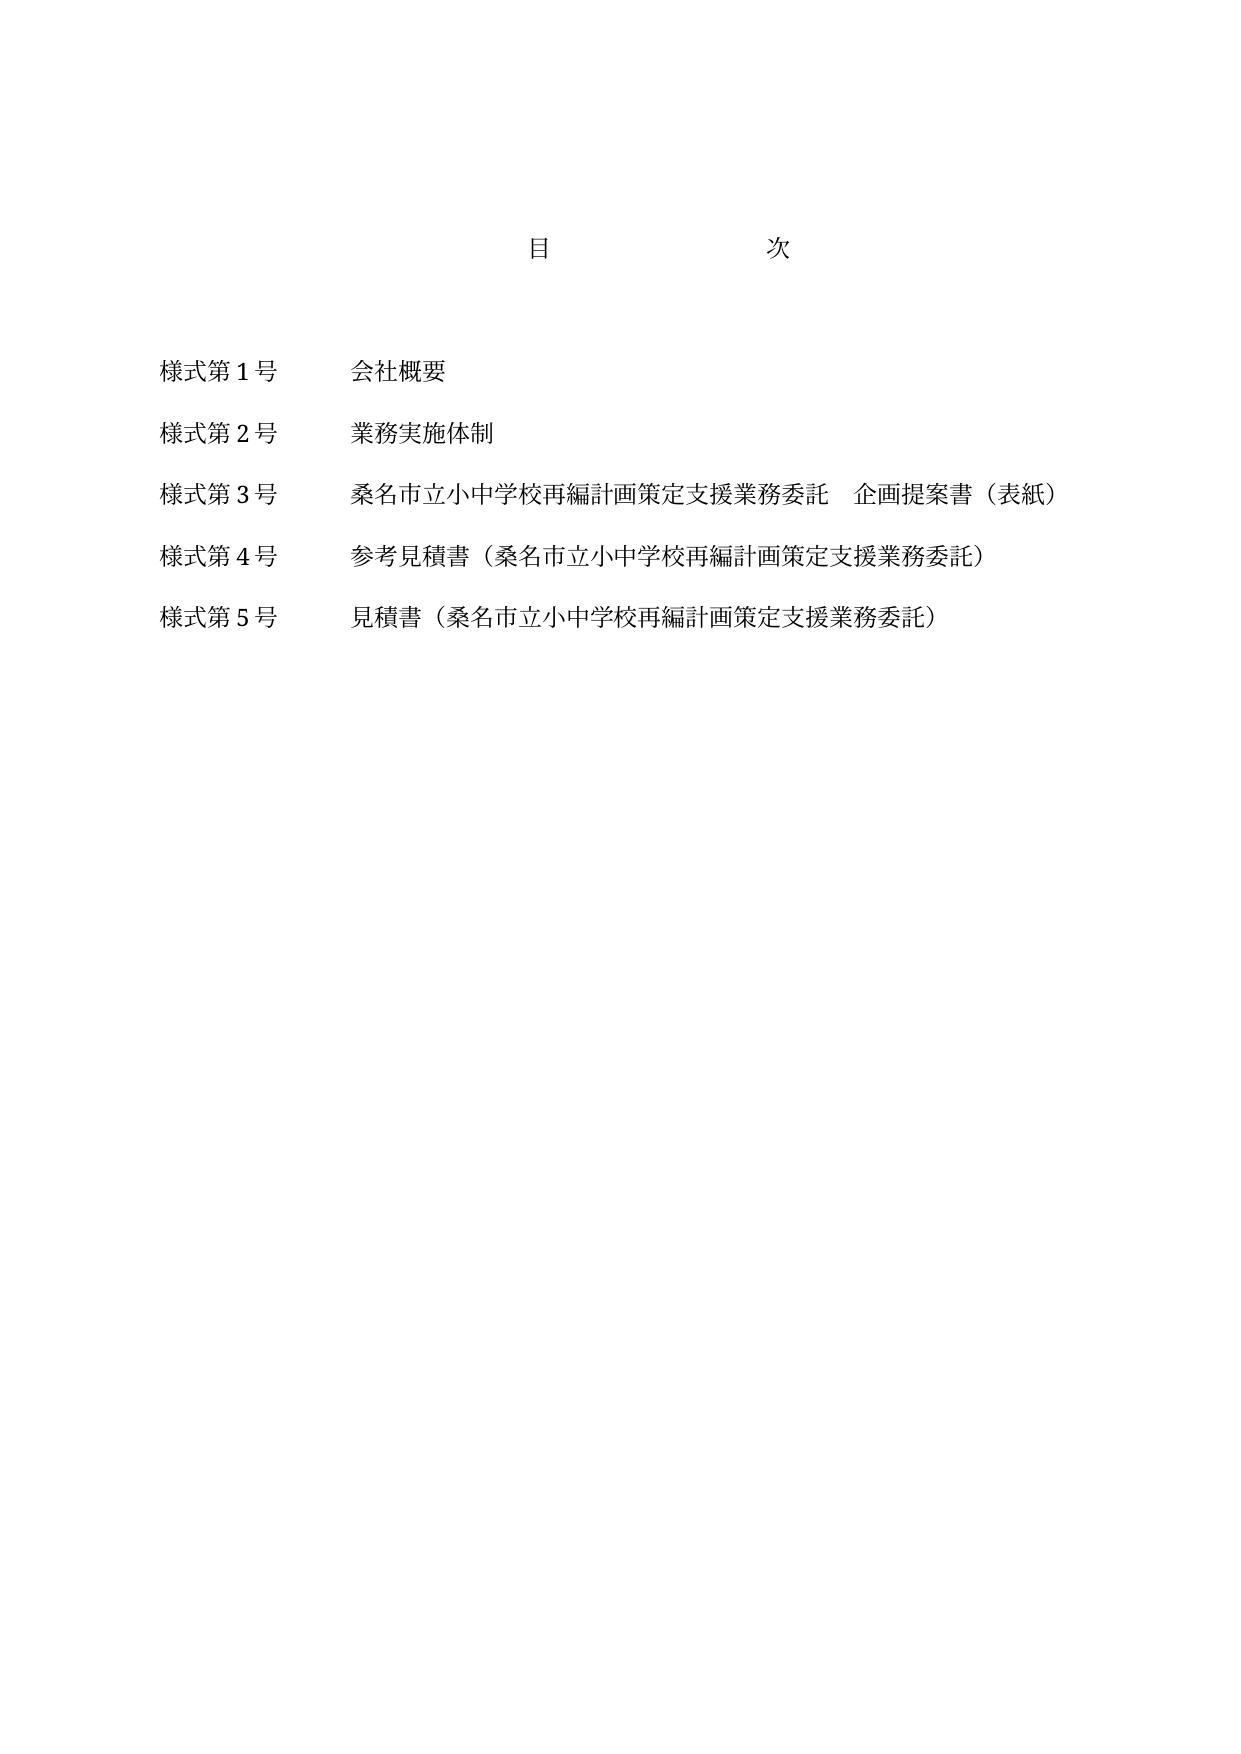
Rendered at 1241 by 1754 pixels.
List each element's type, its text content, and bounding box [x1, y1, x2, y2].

text 目 次 [159, 217, 1157, 278]
text 様式第3号 桑名市立小中学校再編計画策定支援業務委託 企画提案書（表紙） [159, 462, 1157, 524]
text 様式第2号 業務実施体制 [159, 401, 1157, 462]
text 様式第4号 参考見積書（桑名市立小中学校再編計画策定支援業務委託） [159, 524, 1157, 585]
text 様式第5号 見積書（桑名市立小中学校再編計画策定支援業務委託） [159, 585, 1157, 647]
text 様式第1号 会社概要 [159, 339, 1157, 401]
